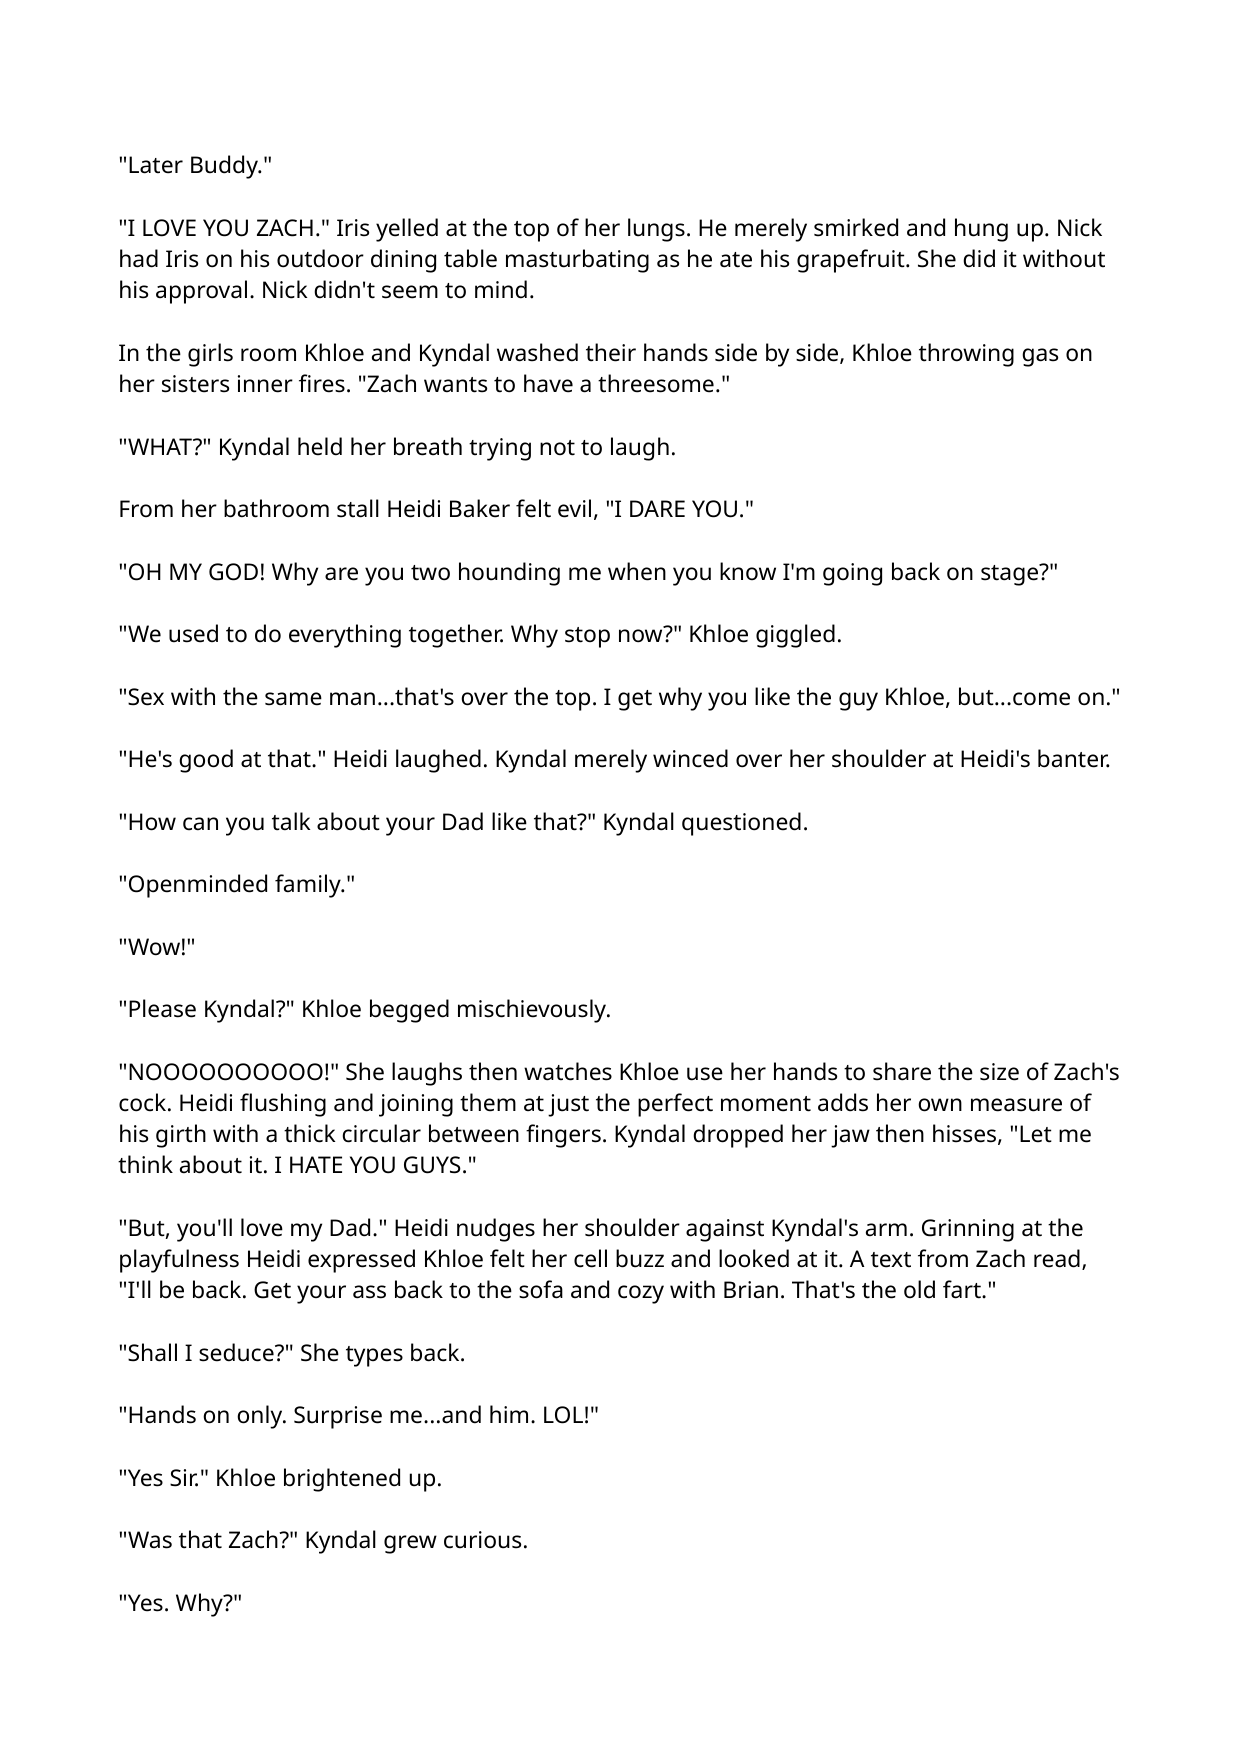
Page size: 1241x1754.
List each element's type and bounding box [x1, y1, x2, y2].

text [118, 118, 1122, 1618]
